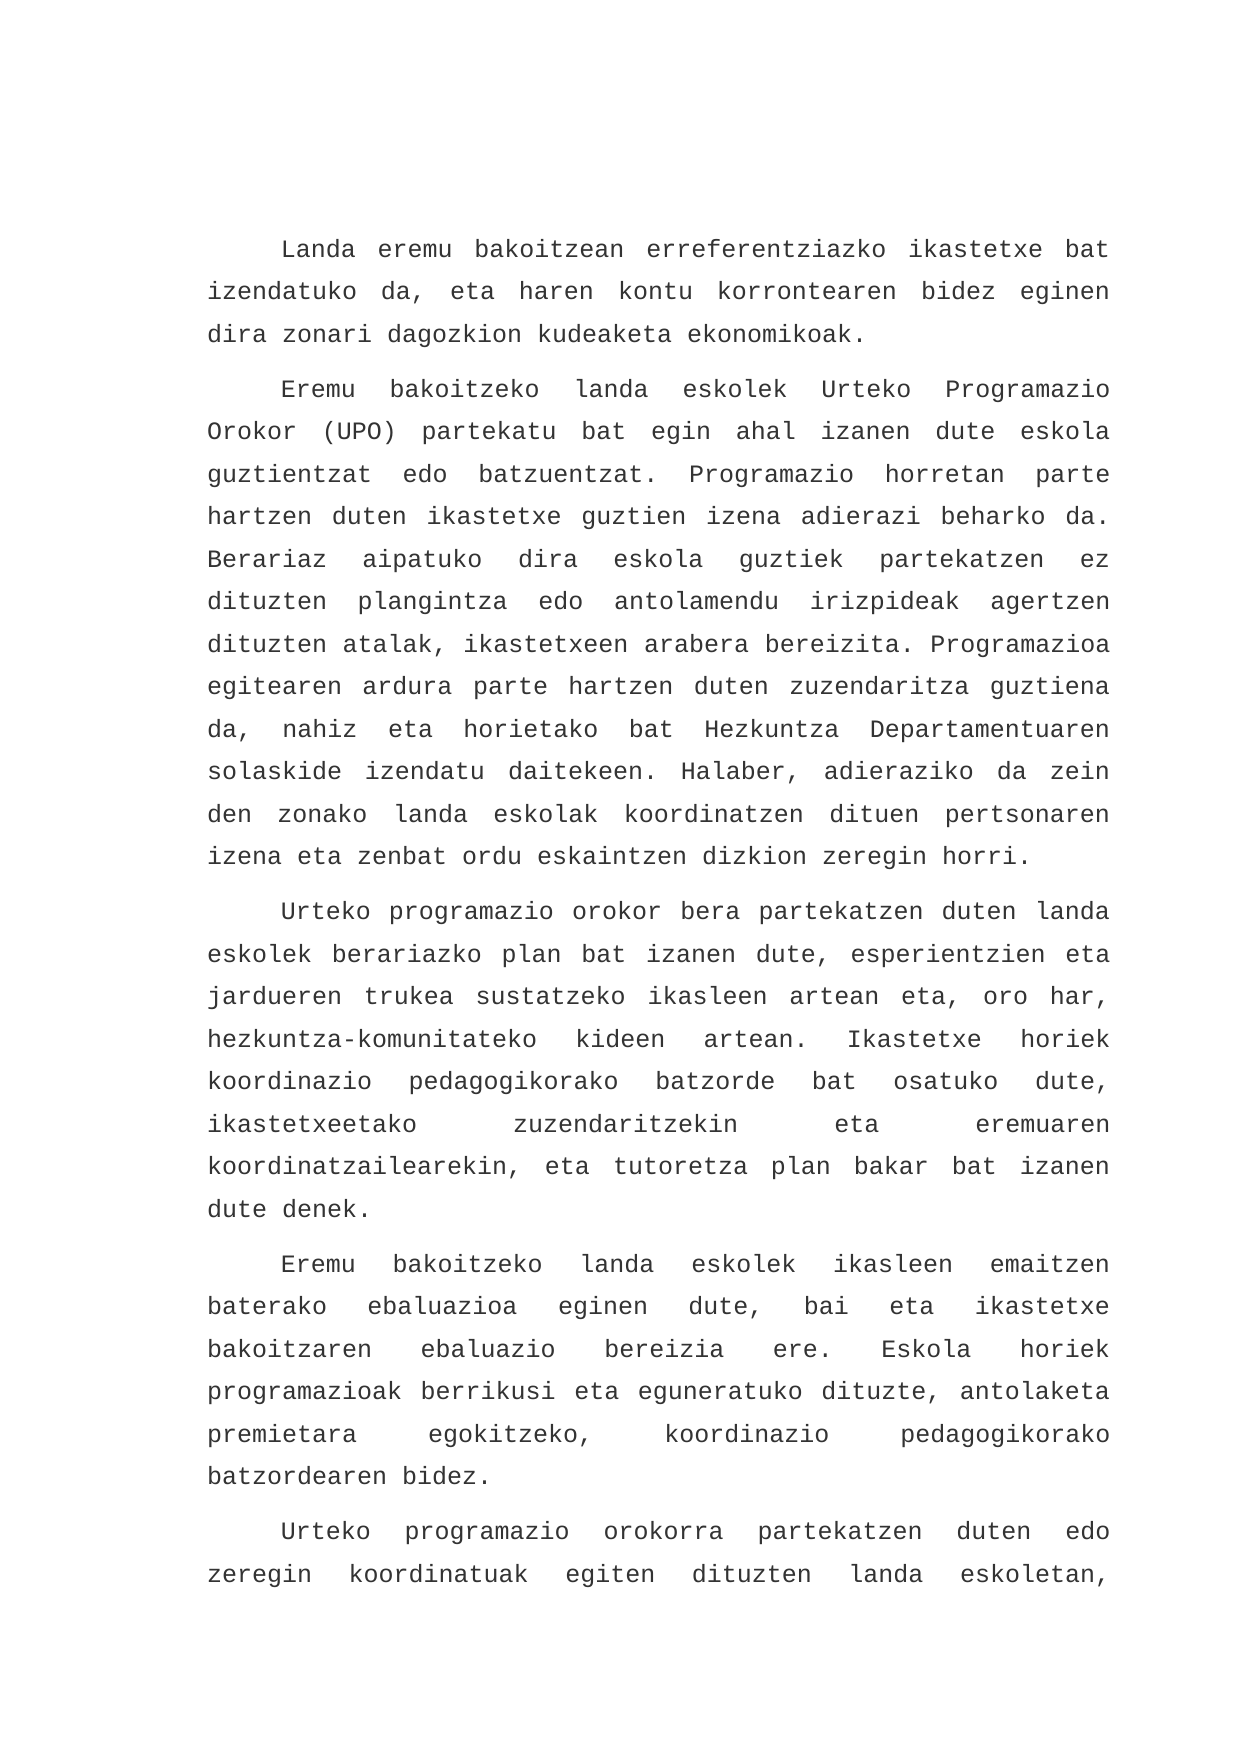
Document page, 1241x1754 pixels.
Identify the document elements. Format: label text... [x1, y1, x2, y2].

text Urteko programazio orokor bera partekatzen duten landa eskolek berariazko plan bat izanen dute, esperientzien eta jardueren trukea sustatzeko ikasleen artean eta, oro har, hezkuntza-komunitateko kideen artean. Ikastetxe horiek koordinazio pedagogikorako batzorde bat osatuko dute, ikastetxeetako zuzendaritzekin eta eremuaren koordinatzailearekin, eta tutoretza plan bakar bat izanen dute denek. [207, 899, 1110, 1224]
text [207, 1519, 1110, 1589]
text Eremu bakoitzeko landa eskolek Urteko Programazio Orokor (UPO) partekatu bat egin ahal izanen dute eskola guztientzat edo batzuentzat. Programazio horretan parte hartzen duten ikastetxe guztien izena adierazi beharko da. Berariaz aipatuko dira eskola guztiek partekatzen ez dituzten plangintza edo antolamendu irizpideak agertzen dituzten atalak, ikastetxeen arabera bereizita. Programazioa egitearen ardura parte hartzen duten zuzendaritza guztiena da, nahiz eta horietako bat Hezkuntza Departamentuaren solaskide izendatu daitekeen. Halaber, adieraziko da zein den zonako landa eskolak koordinatzen dituen pertsonaren izena eta zenbat ordu eskaintzen dizkion zeregin horri. [207, 376, 1110, 872]
text Landa eremu bakoitzean erreferentziazko ikastetxe bat izendatuko da, eta haren kontu korrontearen bidez eginen dira zonari dagozkion kudeaketa ekonomikoak. [207, 236, 1110, 349]
text Eremu bakoitzeko landa eskolek ikasleen emaitzen baterako ebaluazioa eginen dute, bai eta ikastetxe bakoitzaren ebaluazio bereizia ere. Eskola horiek programazioak berrikusi eta eguneratuko dituzte, antolaketa premietara egokitzeko, koordinazio pedagogikorako batzordearen bidez. [207, 1251, 1110, 1492]
